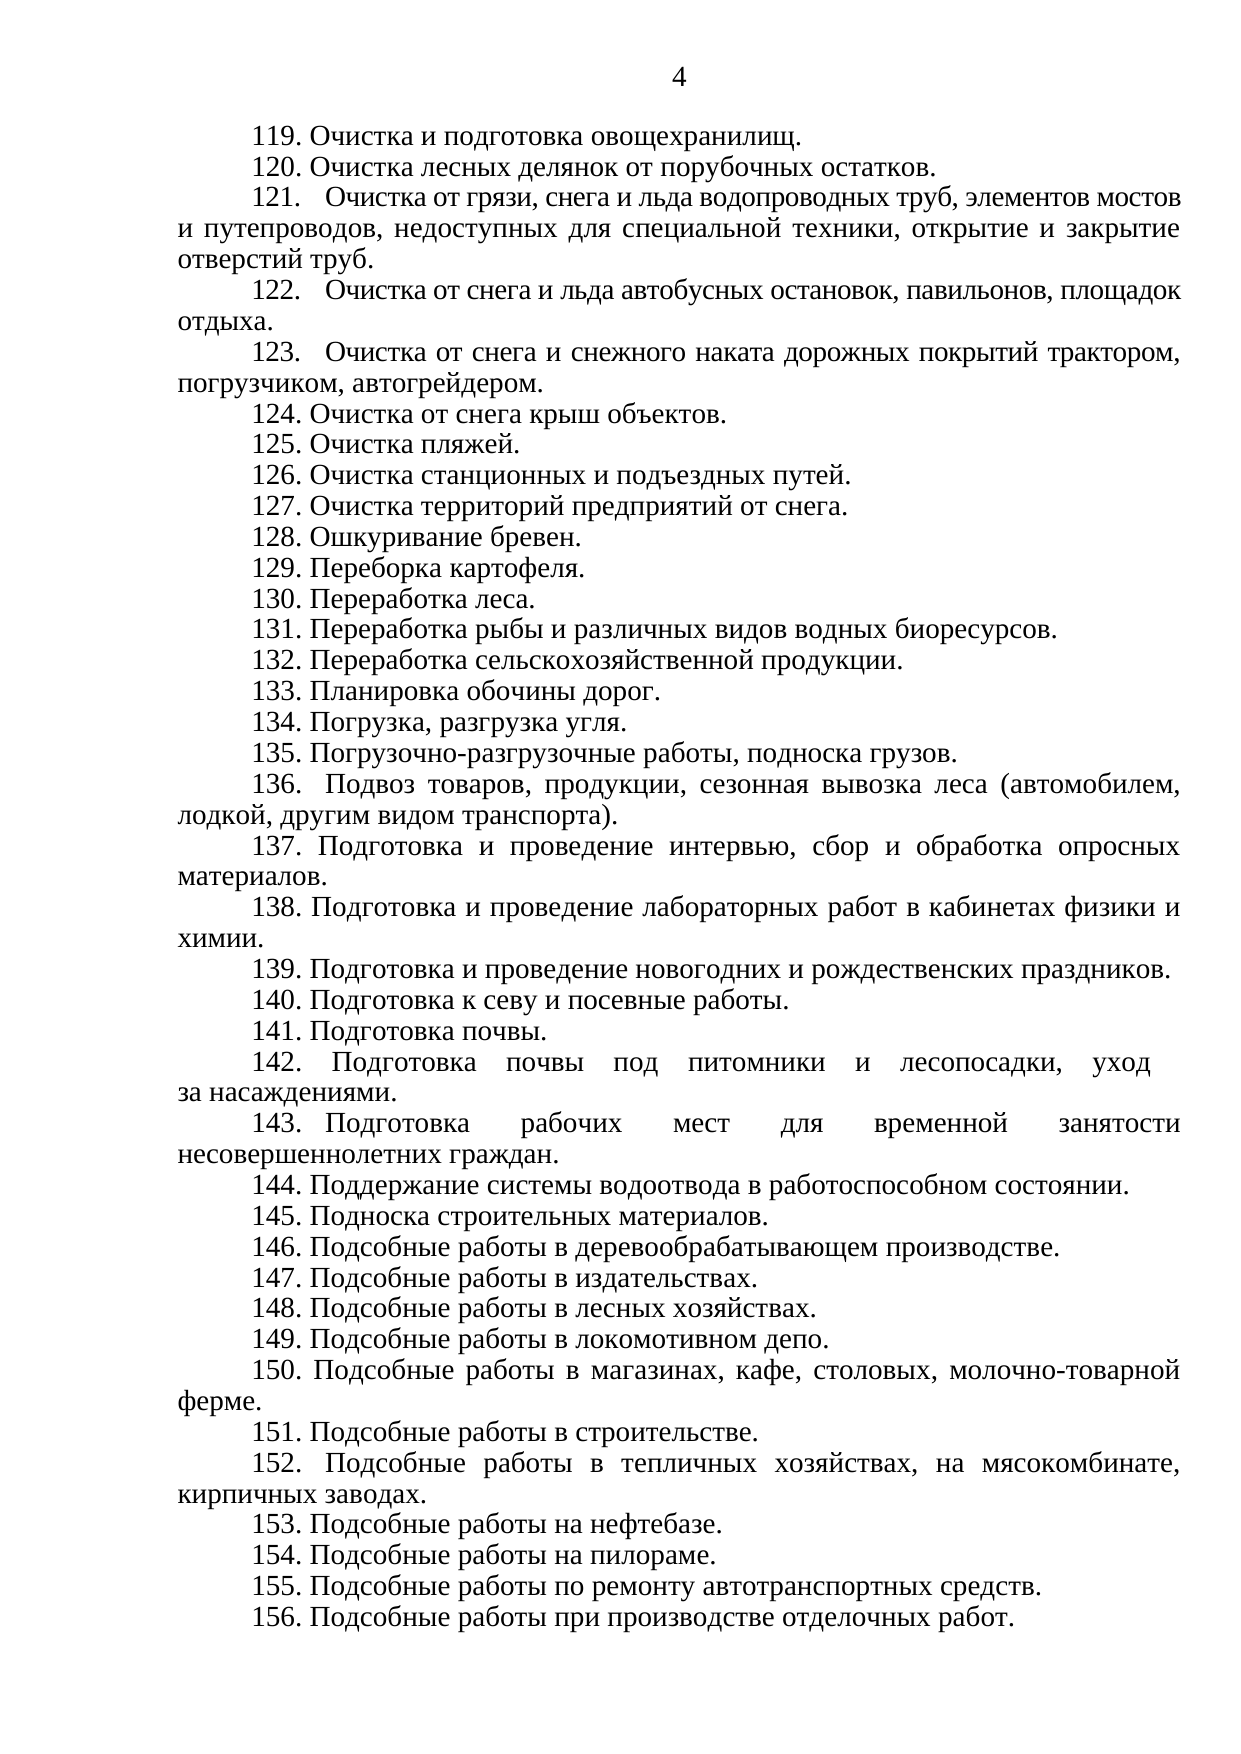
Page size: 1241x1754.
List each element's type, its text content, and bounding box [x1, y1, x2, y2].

text 132. Переработка сельскохозяйственной продукции. [177, 645, 1181, 676]
text 127. Очистка территорий предприятий от снега. [177, 491, 1181, 522]
text 153. Подсобные работы на нефтебазе. [177, 1509, 1181, 1540]
text 144. Поддержание системы водоотвода в работоспособном состоянии. [177, 1170, 1181, 1201]
text 151. Подсобные работы в строительстве. [177, 1417, 1181, 1447]
text 120. Очистка лесных делянок от порубочных остатков. [177, 151, 1181, 182]
text 146. Подсобные работы в деревообрабатывающем производстве. [177, 1232, 1181, 1262]
text 130. Переработка леса. [177, 583, 1181, 614]
text 145. Подноска строительных материалов. [177, 1201, 1181, 1232]
text 154. Подсобные работы на пилораме. [177, 1540, 1181, 1571]
text 150. Подсобные работы в магазинах, кафе, столовых, молочно-товарной ферме. [177, 1355, 1181, 1417]
text 138. Подготовка и проведение лабораторных работ в кабинетах физики и химии. [177, 892, 1181, 954]
text 119. Очистка и подготовка овощехранилищ. [177, 121, 1181, 151]
text 148. Подсобные работы в лесных хозяйствах. [177, 1293, 1181, 1324]
text 134. Погрузка, разгрузка угля. [177, 707, 1181, 738]
text 152. Подсобные работы в тепличных хозяйствах, на мясокомбинате, кирпичных заводах. [177, 1447, 1181, 1509]
text 155. Подсобные работы по ремонту автотранспортных средств. [177, 1571, 1181, 1602]
text 129. Переборка картофеля. [177, 553, 1181, 583]
text 122. Очистка от снега и льда автобусных остановок, павильонов, площадок отдыха. [177, 275, 1181, 337]
text 147. Подсобные работы в издательствах. [177, 1262, 1181, 1293]
text 125. Очистка пляжей. [177, 429, 1181, 460]
text 143. Подготовка рабочих мест для временной занятости несовершеннолетних граждан. [177, 1108, 1181, 1170]
text 131. Переработка рыбы и различных видов водных биоресурсов. [177, 614, 1181, 645]
text 149. Подсобные работы в локомотивном депо. [177, 1324, 1181, 1355]
text 123. Очистка от снега и снежного наката дорожных покрытий трактором, погрузчиком, автогрейдером. [177, 337, 1181, 398]
text 136. Подвоз товаров, продукции, сезонная вывозка леса (автомобилем, лодкой, другим видом транспорта). [177, 768, 1181, 830]
text 121. Очистка от грязи, снега и льда водопроводных труб, элементов мостов и путепроводов, недоступных для специальной техники, открытие и закрытие отверстий труб. [177, 182, 1181, 275]
text 139. Подготовка и проведение новогодних и рождественских праздников. [177, 954, 1181, 985]
text 126. Очистка станционных и подъездных путей. [177, 460, 1181, 491]
text 133. Планировка обочины дорог. [177, 676, 1181, 707]
text 128. Ошкуривание бревен. [177, 522, 1181, 553]
text 141. Подготовка почвы. [177, 1016, 1181, 1046]
text 137. Подготовка и проведение интервью, сбор и обработка опросных материалов. [177, 830, 1181, 892]
text 135. Погрузочно-разгрузочные работы, подноска грузов. [177, 738, 1181, 768]
text 156. Подсобные работы при производстве отделочных работ. [177, 1602, 1181, 1633]
text 124. Очистка от снега крыш объектов. [177, 398, 1181, 429]
text 140. Подготовка к севу и посевные работы. [177, 985, 1181, 1016]
text 142. Подготовка почвы под питомники и лесопосадки, уход за насаждениями. [177, 1046, 1181, 1108]
